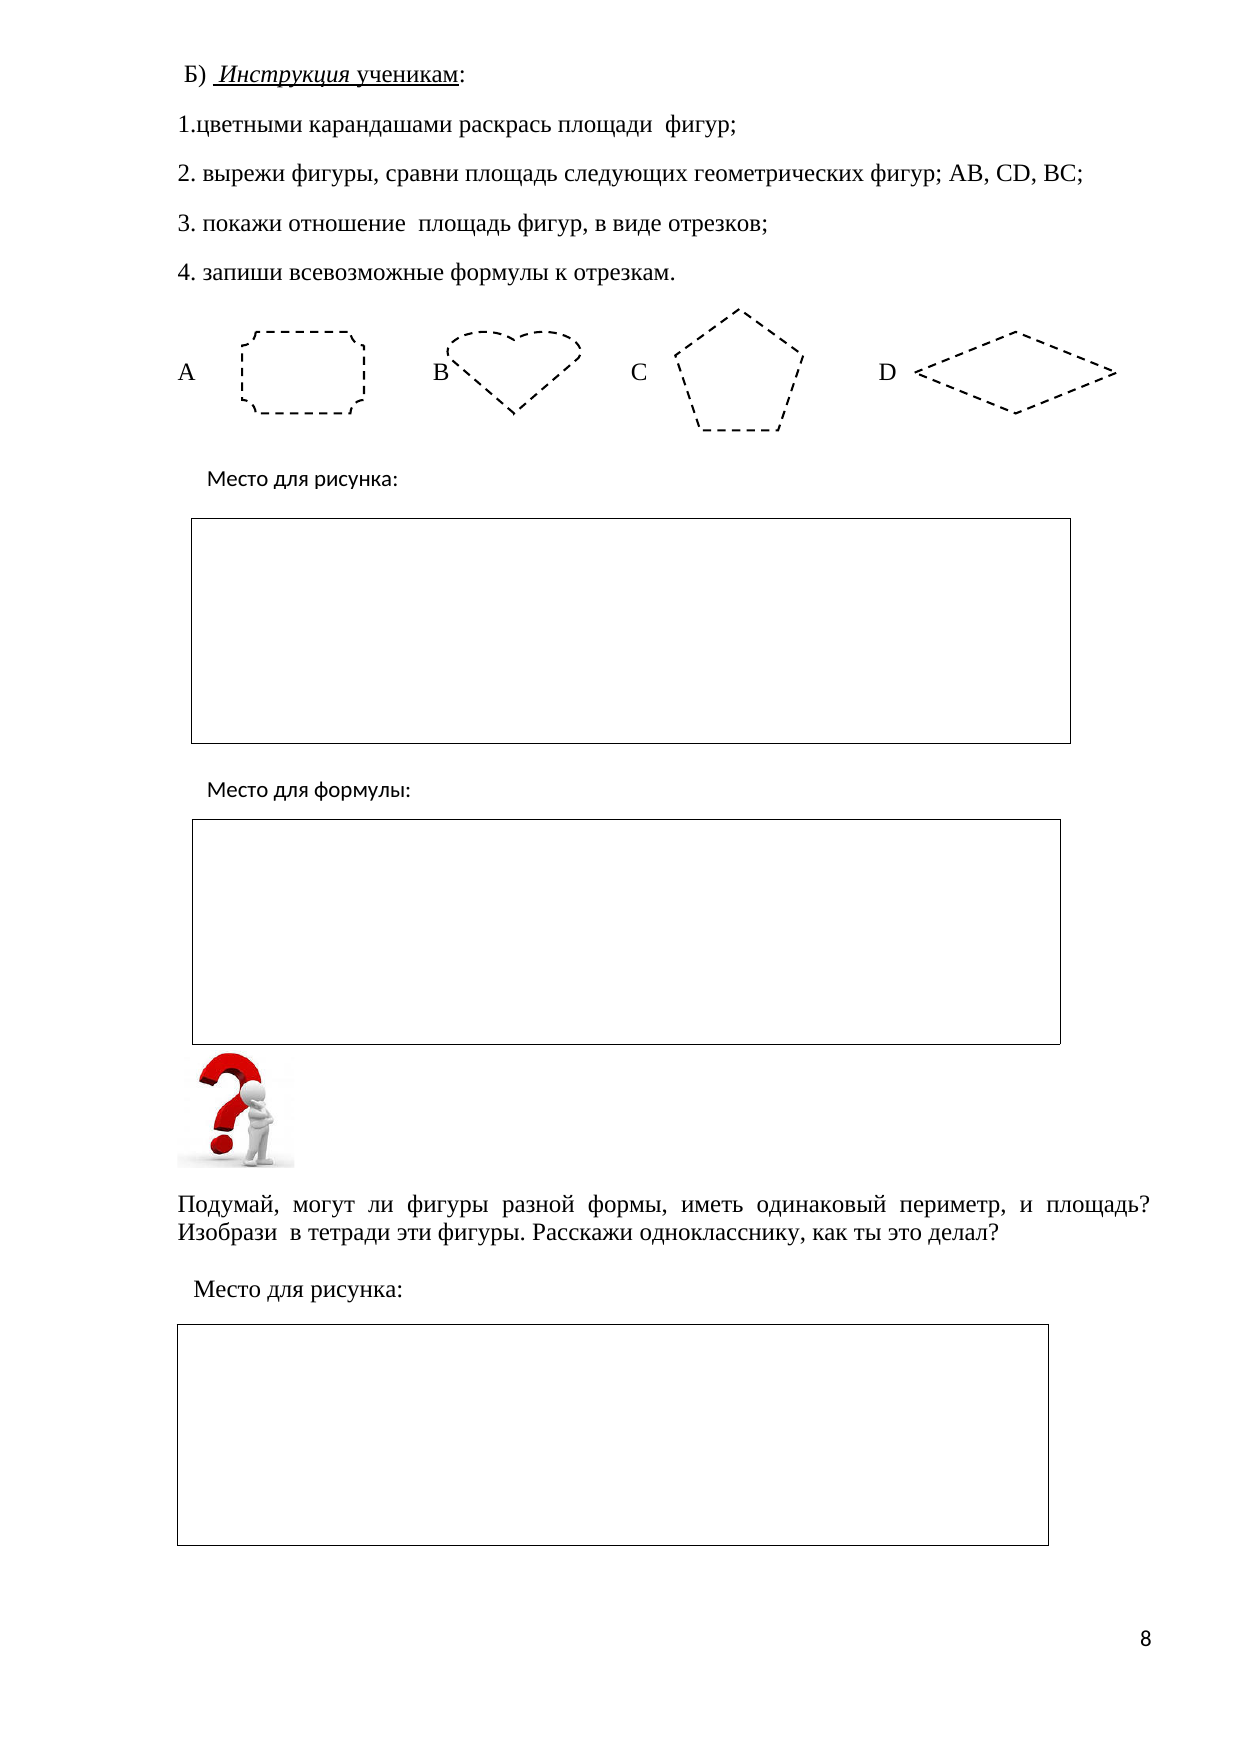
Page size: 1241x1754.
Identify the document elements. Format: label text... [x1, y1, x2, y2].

text Подумай, могут ли фигуры разной формы, иметь одинаковый периметр, и площадь? Изобрази в тетради эти фигуры. Расскажи однокласснику, как ты это делал? [177, 1189, 1152, 1246]
text 1.цветными карандашами раскрась площади фигур; [177, 109, 1152, 137]
text A B C D [177, 357, 1152, 385]
text 4. запиши всевозможные формулы к отрезкам. [177, 257, 1152, 286]
text 3. покажи отношение площадь фигур, в виде отрезков; [177, 208, 1152, 237]
text 2. вырежи фигуры, сравни площадь следующих геометрических фигур; AB, CD, BC; [177, 158, 1152, 187]
text Б) Инструкция ученикам: [177, 59, 1152, 88]
picture [177, 1050, 295, 1168]
